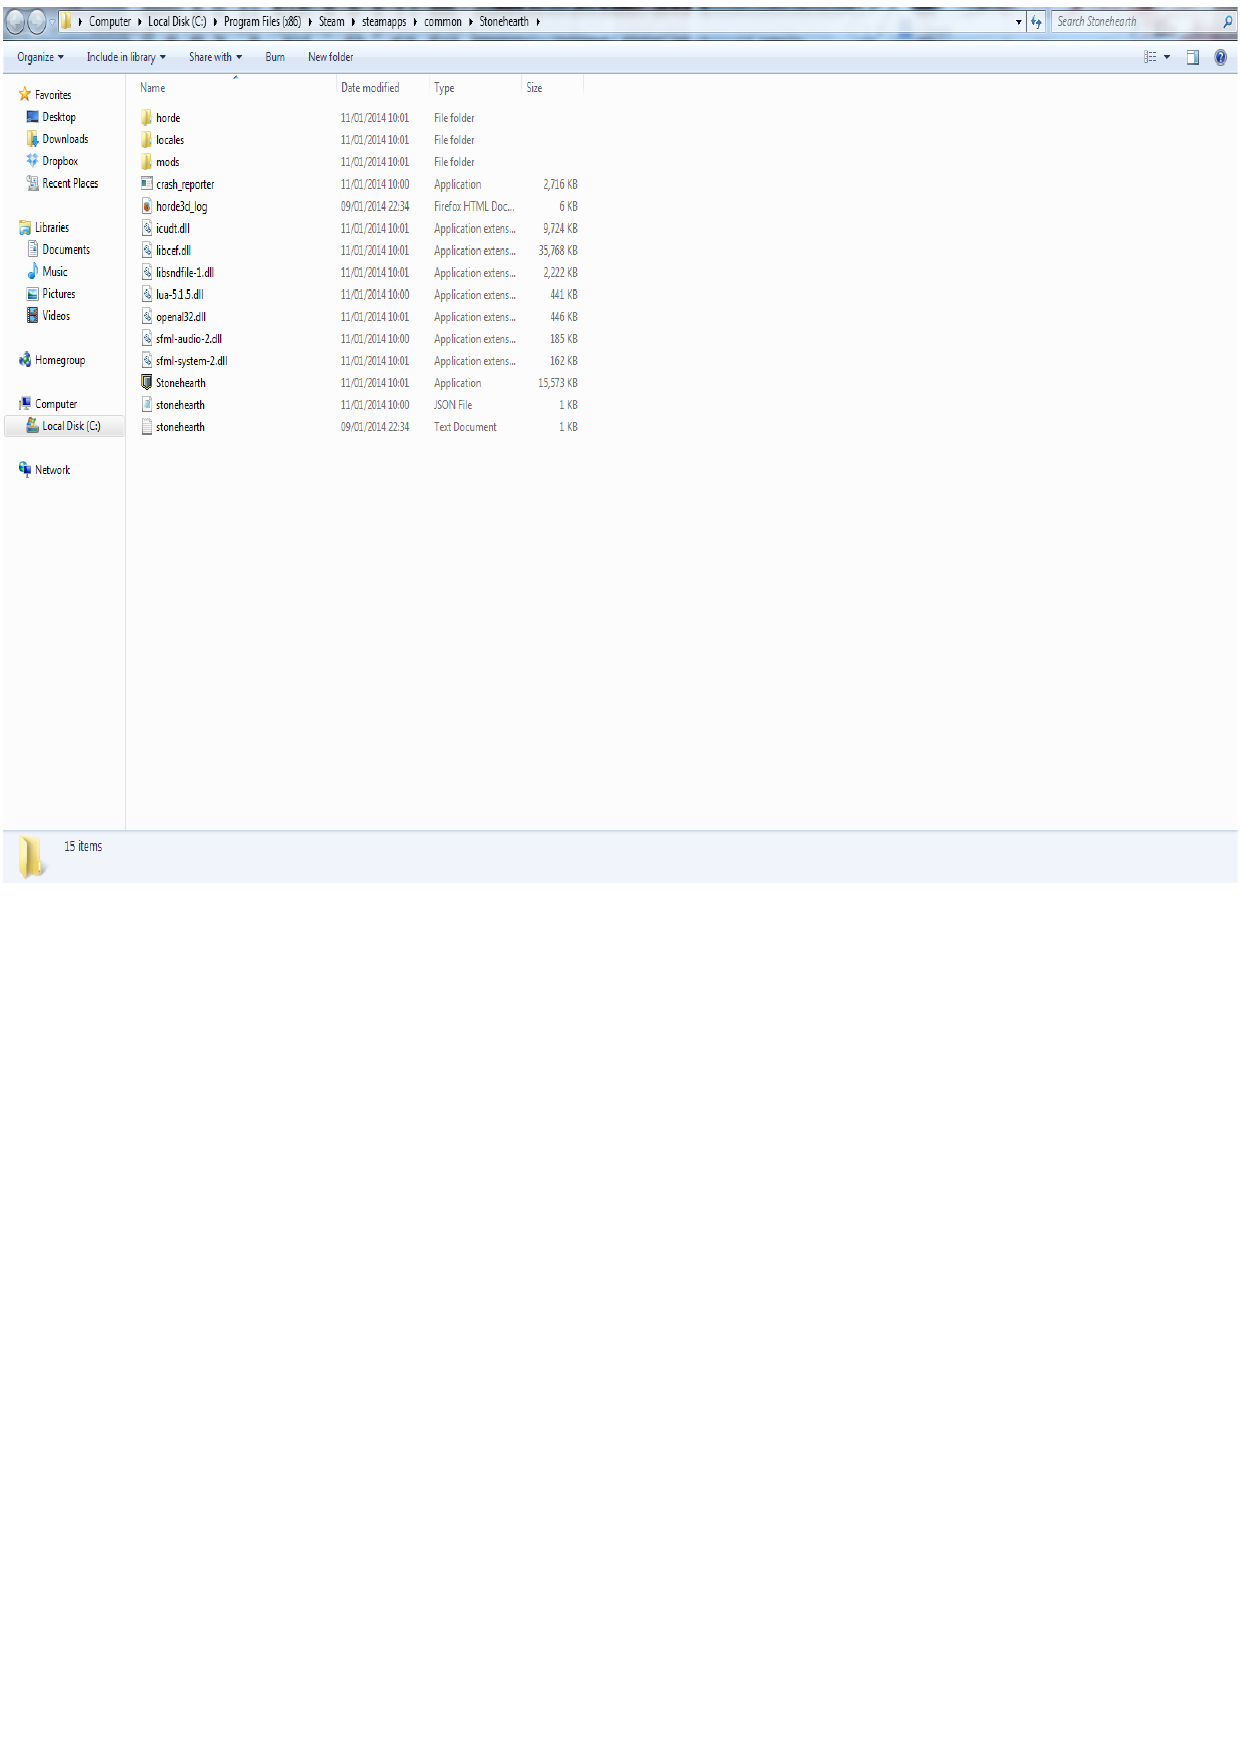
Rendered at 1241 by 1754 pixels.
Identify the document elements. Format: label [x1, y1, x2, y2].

picture [3, 7, 1238, 883]
